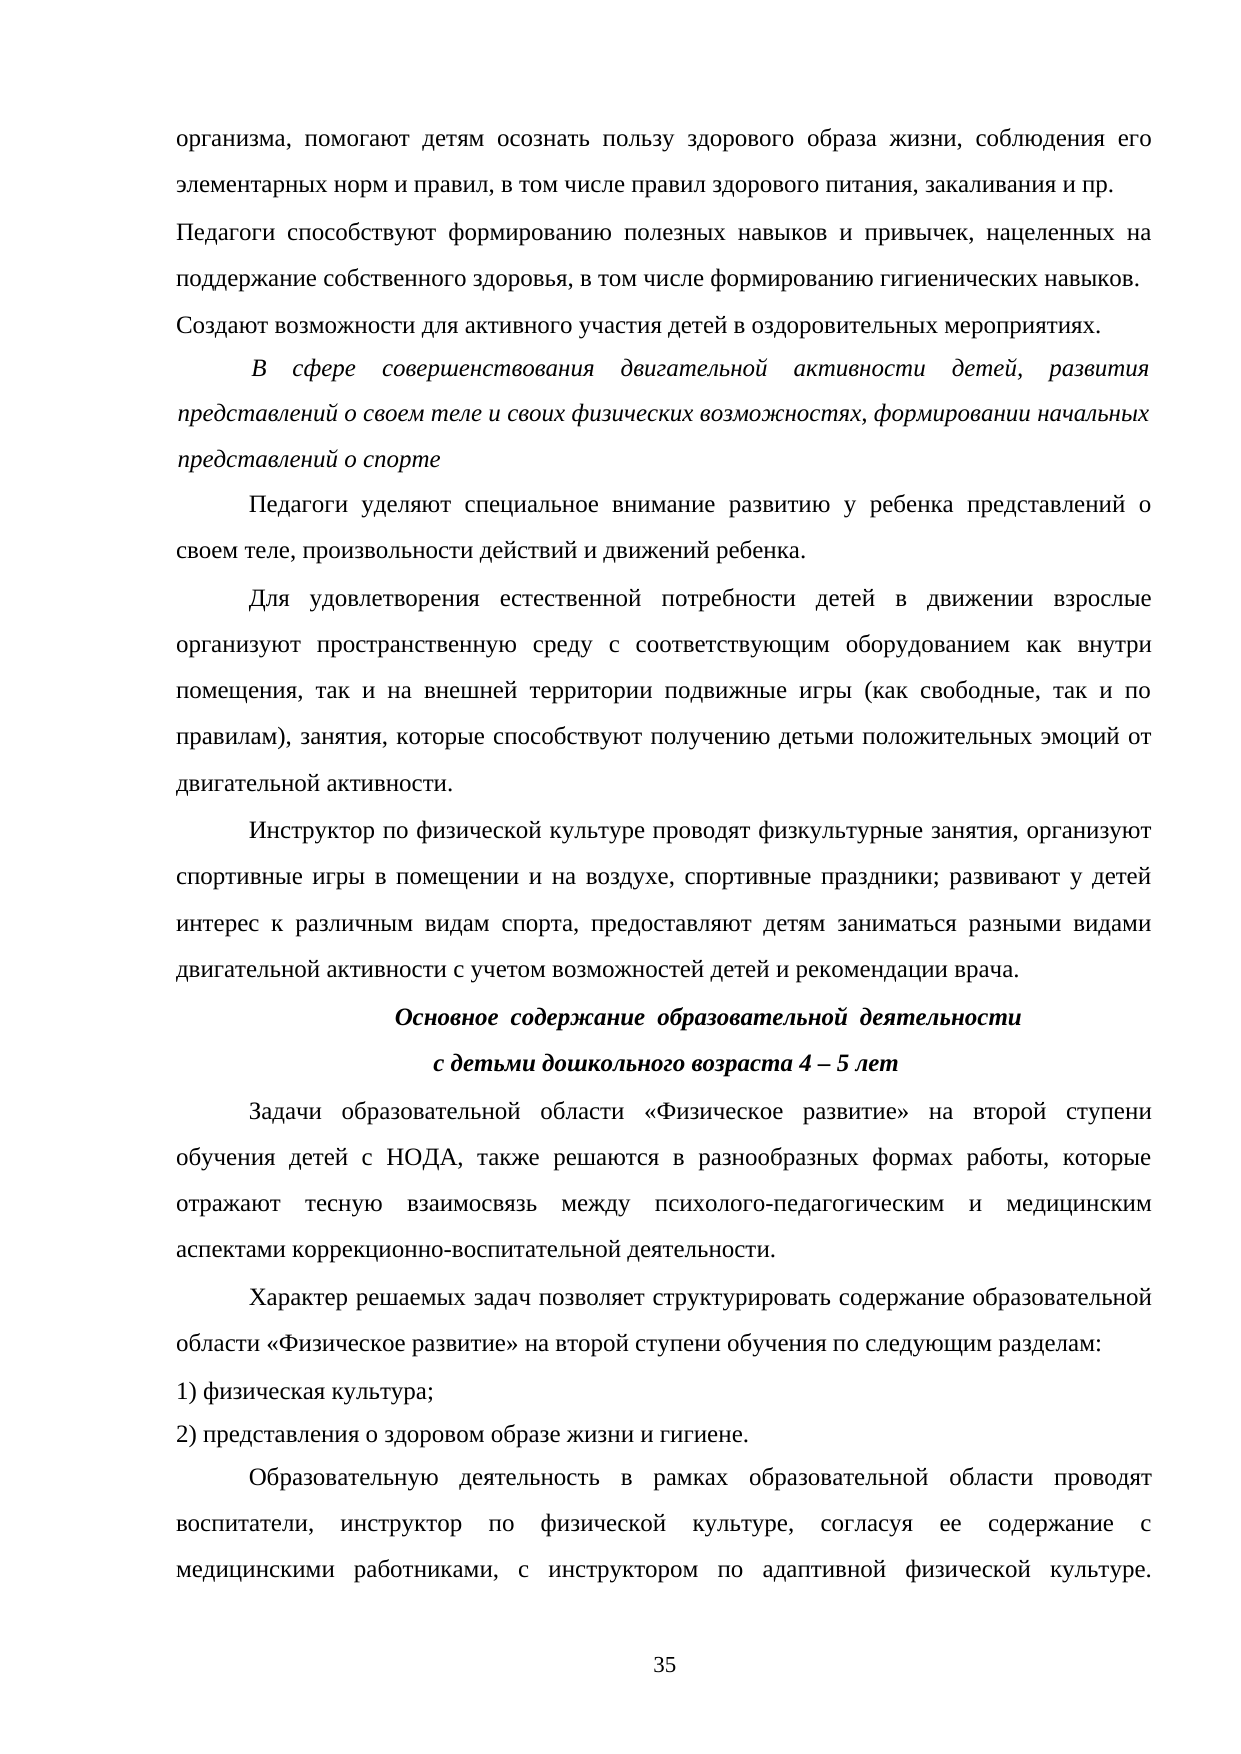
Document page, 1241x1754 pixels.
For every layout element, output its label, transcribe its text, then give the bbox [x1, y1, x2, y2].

text Характер решаемых задач позволяет структурировать содержание образовательной области «Физическое развитие» на второй ступени обучения по следующим разделам: [176, 1282, 1152, 1357]
text Инструктор по физической культуре проводят физкультурные занятия, организуют спортивные игры в помещении и на воздухе, спортивные праздники; развивают у детей интерес к различным видам спорта, предоставляют детям заниматься разными видами двигательной активности с учетом возможностей детей и рекомендации врача. [176, 815, 1152, 983]
text Создают возможности для активного участия детей в оздоровительных мероприятиях. [176, 310, 1152, 339]
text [176, 1462, 1152, 1583]
text 2) представления о здоровом образе жизни и гигиене. [176, 1419, 1152, 1448]
text Педагоги уделяют специальное внимание развитию у ребенка представлений о своем теле, произвольности действий и движений ребенка. [176, 489, 1152, 564]
text Задачи образовательной области «Физическое развитие» на второй ступени обучения детей с НОДА, также решаются в разнообразных формах работы, которые отражают тесную взаимосвязь между психолого-педагогическим и медицинским аспектами коррекционно-воспитательной деятельности. [176, 1096, 1152, 1263]
text 1) физическая культура; [176, 1376, 1152, 1405]
text Основное содержание образовательной деятельности с детьми дошкольного возраста 4 – 5 лет [394, 1002, 1024, 1077]
text Педагоги способствуют формированию полезных навыков и привычек, нацеленных на поддержание собственного здоровья, в том числе формированию гигиенических навыков. [176, 217, 1152, 292]
text Для удовлетворения естественной потребности детей в движении взрослые организуют пространственную среду с соответствующим оборудованием как внутри помещения, так и на внешней территории подвижные игры (как свободные, так и по правилам), занятия, которые способствуют получению детьми положительных эмоций от двигательной активности. [176, 583, 1152, 796]
text В сфере совершенствования двигательной активности детей, развития представлений о своем теле и своих физических возможностях, формировании начальных представлений о спорте [177, 353, 1152, 472]
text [176, 123, 1152, 198]
